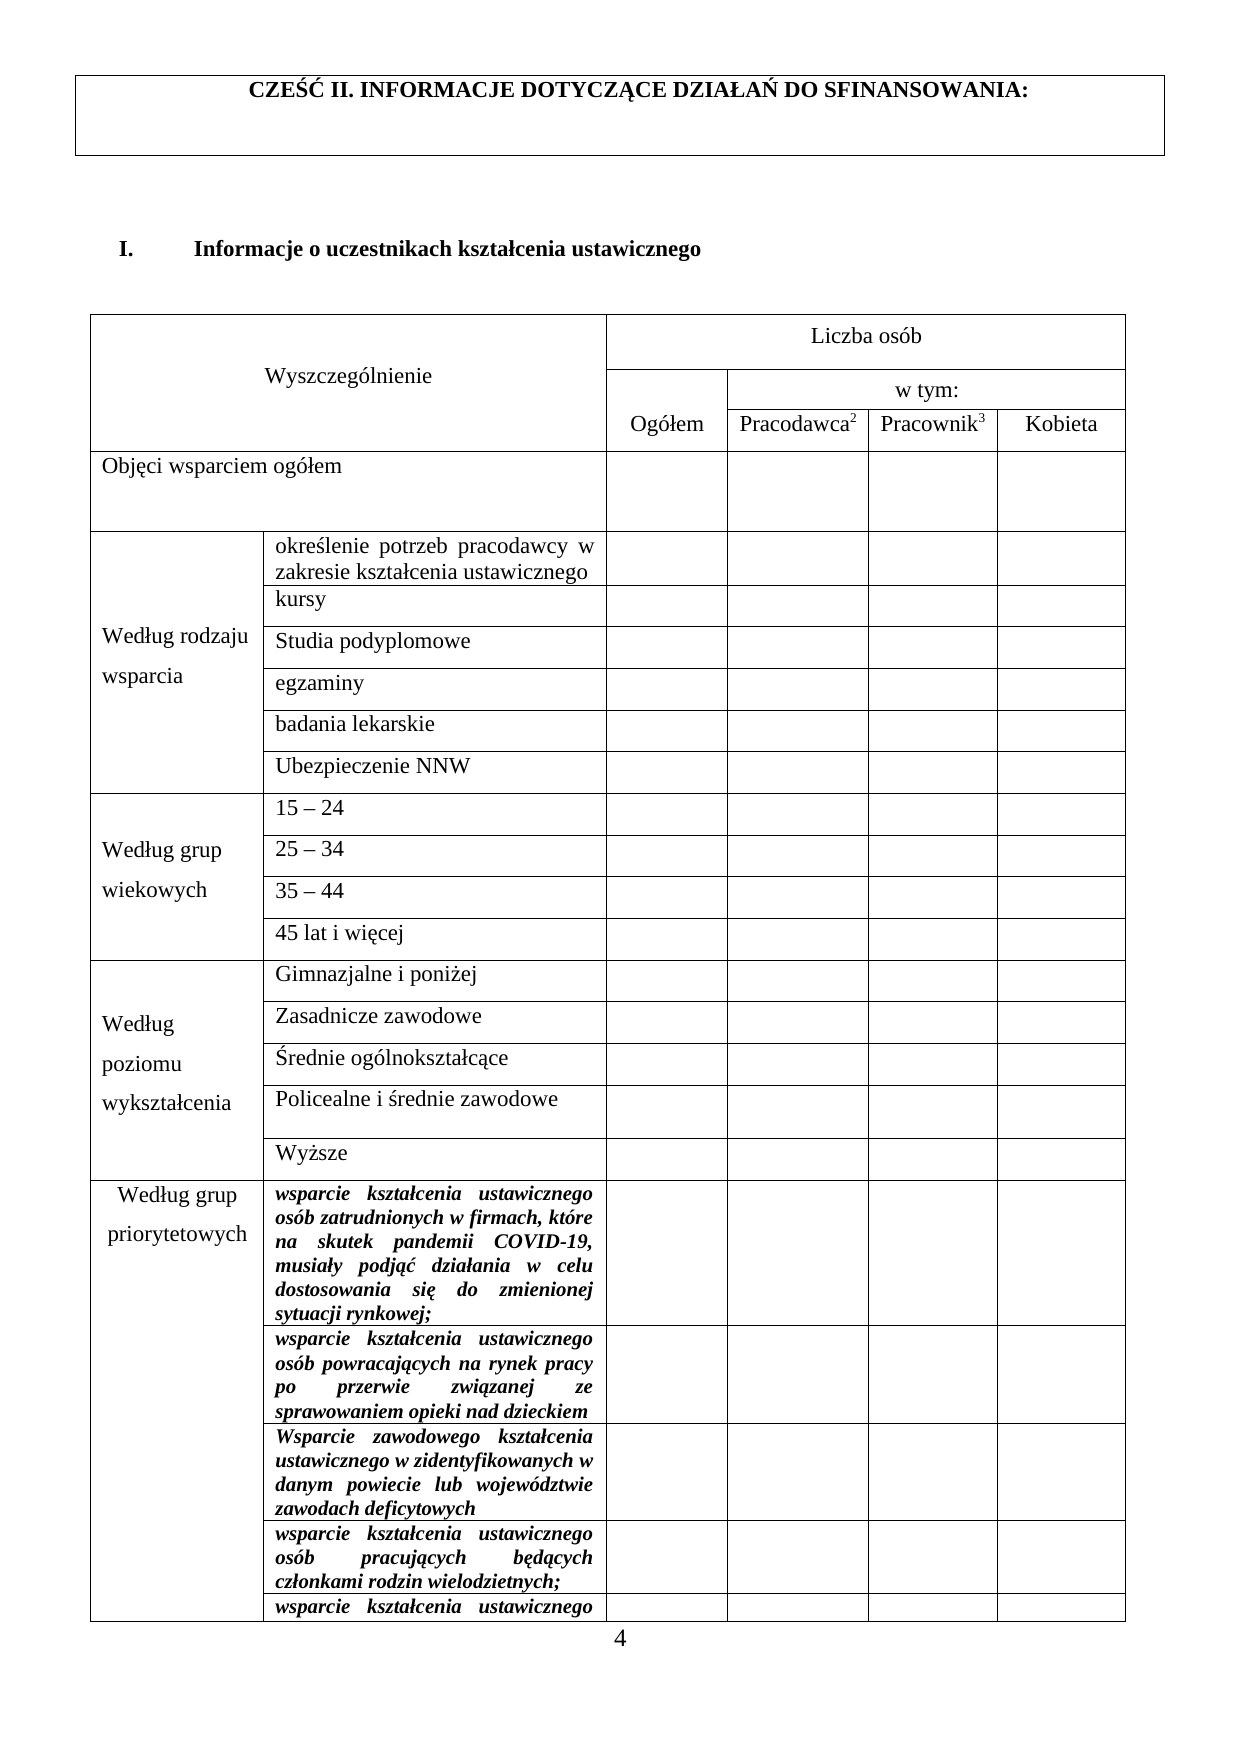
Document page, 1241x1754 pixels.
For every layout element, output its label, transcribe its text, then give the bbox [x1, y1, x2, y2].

table_cell 45 lat i więcej [264, 919, 606, 959]
table_cell [998, 452, 1125, 531]
table_cell Ogółem [607, 370, 727, 451]
table_cell [728, 532, 868, 584]
table_cell [998, 752, 1125, 793]
table_cell [728, 1139, 868, 1180]
table_cell [869, 1594, 997, 1621]
table_cell [607, 1521, 727, 1593]
table_cell [869, 1086, 997, 1138]
table_cell Według poziomu wykształcenia [91, 961, 263, 1180]
table_cell [869, 919, 997, 959]
table_cell [728, 1594, 868, 1621]
table_cell [869, 532, 997, 584]
table_cell [607, 452, 727, 531]
table_cell [869, 1181, 997, 1325]
table_cell Objęci wsparciem ogółem [91, 452, 606, 531]
table_cell [607, 752, 727, 793]
table_cell [728, 961, 868, 1001]
table_cell [728, 586, 868, 626]
table_cell [728, 1424, 868, 1520]
table_header Liczba osób [607, 315, 1125, 369]
table_cell [728, 669, 868, 709]
table_cell [728, 1521, 868, 1593]
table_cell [264, 1594, 606, 1621]
table_cell [998, 1139, 1125, 1180]
table_cell [869, 1044, 997, 1084]
table_cell [607, 794, 727, 834]
table_cell [869, 627, 997, 668]
table_cell badania lekarskie [264, 711, 606, 751]
table_cell 25 – 34 [264, 836, 606, 876]
table_cell [998, 1424, 1125, 1520]
table_cell [728, 1181, 868, 1325]
table_cell [869, 452, 997, 531]
table_cell [869, 794, 997, 834]
table_cell Wyższe [264, 1139, 606, 1180]
table_cell [869, 669, 997, 709]
table_cell 15 – 24 [264, 794, 606, 834]
table_cell [607, 1594, 727, 1621]
table_cell [607, 669, 727, 709]
table_cell Według grup wiekowych [91, 794, 263, 959]
table_cell [998, 919, 1125, 959]
table_cell [998, 1002, 1125, 1043]
table_cell [869, 752, 997, 793]
table_cell [728, 919, 868, 959]
table_cell [998, 627, 1125, 668]
table_cell Policealne i średnie zawodowe [264, 1086, 606, 1138]
table_cell wsparcie kształcenia ustawicznego osób powracających na rynek pracy po przerwie związanej ze sprawowaniem opieki nad dzieckiem [264, 1326, 606, 1423]
table_cell [607, 532, 727, 584]
table_cell [869, 586, 997, 626]
table_cell [869, 1326, 997, 1423]
table_cell [998, 1181, 1125, 1325]
table_cell [607, 877, 727, 918]
table_cell [869, 836, 997, 876]
table_cell [607, 627, 727, 668]
table_cell [728, 1002, 868, 1043]
table_cell [607, 836, 727, 876]
table_cell [998, 586, 1125, 626]
table_cell [869, 961, 997, 1001]
table_cell określenie potrzeb pracodawcy w zakresie kształcenia ustawicznego [264, 532, 606, 584]
table_cell [728, 752, 868, 793]
table_cell [998, 1594, 1125, 1621]
table_cell [998, 1044, 1125, 1084]
table_cell [607, 711, 727, 751]
table_cell Gimnazjalne i poniżej [264, 961, 606, 1001]
table_cell [607, 961, 727, 1001]
table_cell [998, 669, 1125, 709]
table_cell [607, 1139, 727, 1180]
table_cell Studia podyplomowe [264, 627, 606, 668]
table_cell [728, 1086, 868, 1138]
table_cell Według rodzaju wsparcia [91, 532, 263, 793]
table_cell [728, 711, 868, 751]
table_cell egzaminy [264, 669, 606, 709]
table_cell [607, 1181, 727, 1325]
table_cell Pracodawca2 [728, 410, 868, 451]
table_cell [998, 794, 1125, 834]
table_cell Wsparcie zawodowego kształcenia ustawicznego w zidentyfikowanych w danym powiecie lub województwie zawodach deficytowych [264, 1424, 606, 1520]
list Informacje o uczestnikach kształcenia ustawicznego [119, 235, 1165, 261]
table_cell [998, 532, 1125, 584]
table_cell [869, 1139, 997, 1180]
table_cell [607, 1002, 727, 1043]
table_cell [998, 1326, 1125, 1423]
table_header CZEŚĆ II. INFORMACJE DOTYCZĄCE DZIAŁAŃ DO SFINANSOWANIA: [76, 76, 1164, 155]
table_cell Pracownik3 [869, 410, 997, 451]
table_cell [607, 1424, 727, 1520]
table_cell [869, 877, 997, 918]
table_cell wsparcie kształcenia ustawicznego osób pracujących będących członkami rodzin wielodzietnych; [264, 1521, 606, 1593]
table_cell [998, 961, 1125, 1001]
table_cell [728, 836, 868, 876]
table_cell [607, 1044, 727, 1084]
table_cell Ubezpieczenie NNW [264, 752, 606, 793]
table_cell Kobieta [998, 410, 1125, 451]
table_cell Zasadnicze zawodowe [264, 1002, 606, 1043]
table_cell [607, 919, 727, 959]
table_header Wyszczególnienie [91, 315, 606, 451]
table_cell kursy [264, 586, 606, 626]
table_cell [869, 1002, 997, 1043]
table_cell [998, 877, 1125, 918]
table_cell [728, 877, 868, 918]
table_cell w tym: [728, 370, 1125, 409]
table_cell Średnie ogólnokształcące [264, 1044, 606, 1084]
table_cell [869, 1521, 997, 1593]
table_cell [607, 1086, 727, 1138]
table_cell [998, 836, 1125, 876]
table_cell [998, 1086, 1125, 1138]
table_cell [869, 1424, 997, 1520]
table_cell [728, 627, 868, 668]
table_cell [607, 586, 727, 626]
table_cell [998, 711, 1125, 751]
table_cell [728, 1044, 868, 1084]
table_cell [998, 1521, 1125, 1593]
table_cell [728, 1326, 868, 1423]
table_cell [869, 711, 997, 751]
table_cell wsparcie kształcenia ustawicznego osób zatrudnionych w firmach, które na skutek pandemii COVID-19, musiały podjąć działania w celu dostosowania się do zmienionej sytuacji rynkowej; [264, 1181, 606, 1325]
table_cell [728, 452, 868, 531]
table_cell [728, 794, 868, 834]
table_cell [607, 1326, 727, 1423]
table_cell 35 – 44 [264, 877, 606, 918]
table_cell Według grup priorytetowych [91, 1181, 263, 1621]
